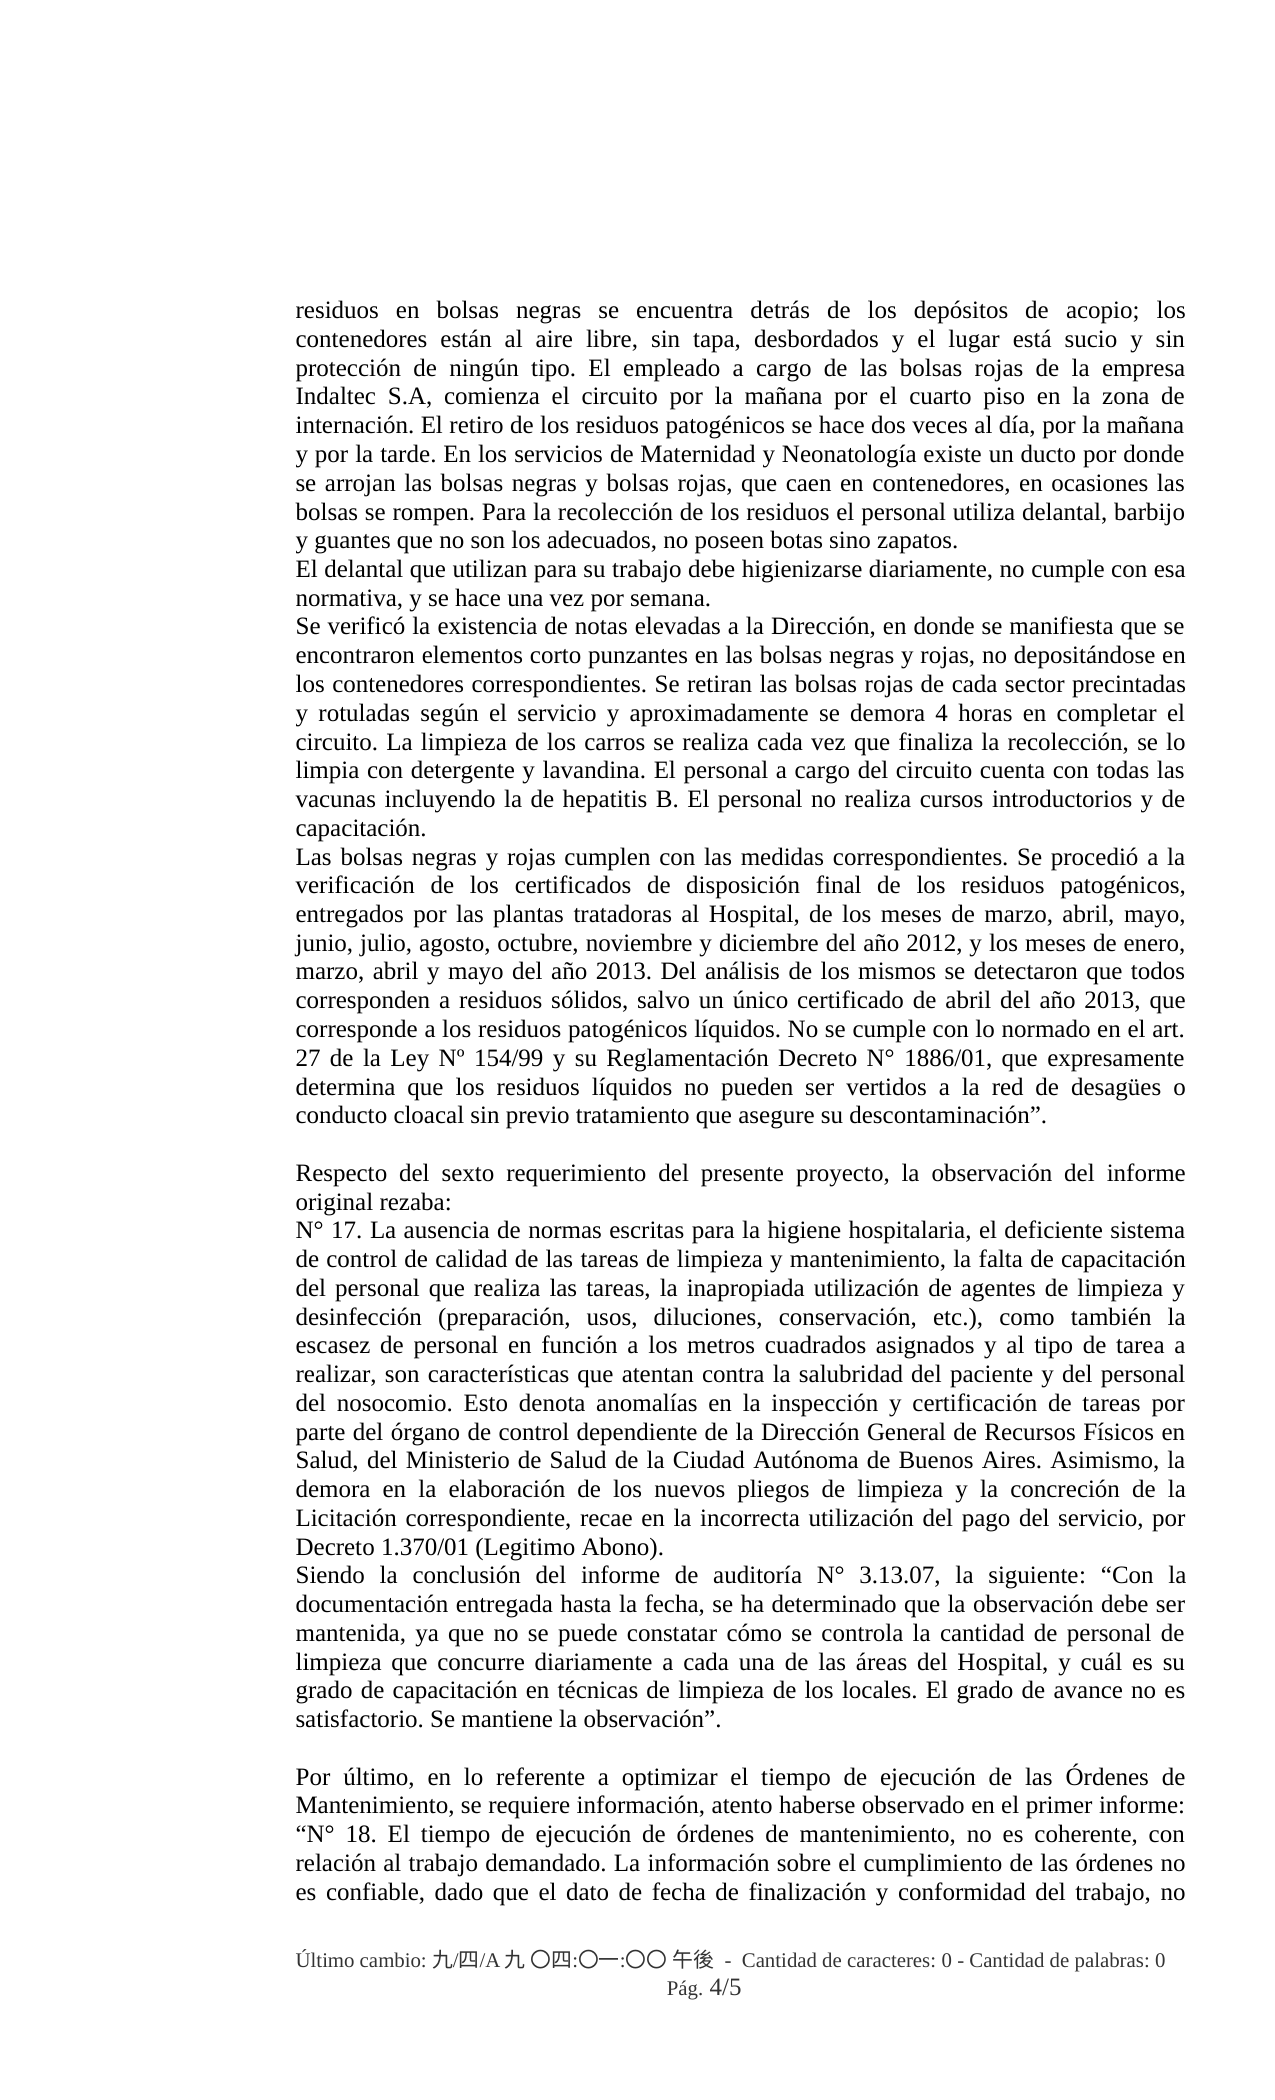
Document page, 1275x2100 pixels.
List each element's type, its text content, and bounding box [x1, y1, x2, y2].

text N° 17. La ausencia de normas escritas para la higiene hospitalaria, el deficiente sistema de control de calidad de las tareas de limpieza y mantenimiento, la falta de capacitación del personal que realiza las tareas, la inapropiada utilización de agentes de limpieza y desinfección (preparación, usos, diluciones, conservación, etc.), como también la escasez de personal en función a los metros cuadrados asignados y al tipo de tarea a realizar, son características que atentan contra la salubridad del paciente y del personal del nosocomio. Esto denota anomalías en la inspección y certificación de tareas por parte del órgano de control dependiente de la Dirección General de Recursos Físicos en Salud, del Ministerio de Salud de la Ciudad Autónoma de Buenos Aires. Asimismo, la demora en la elaboración de los nuevos pliegos de limpieza y la concreción de la Licitación correspondiente, recae en la incorrecta utilización del pago del servicio, por Decreto 1.370/01 (Legitimo Abono). [295, 1215, 1186, 1560]
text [295, 295, 1186, 554]
text Respecto del sexto requerimiento del presente proyecto, la observación del informe original rezaba: [295, 1158, 1186, 1215]
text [295, 1762, 1186, 1905]
text Las bolsas negras y rojas cumplen con las medidas correspondientes. Se procedió a la verificación de los certificados de disposición final de los residuos patogénicos, entregados por las plantas tratadoras al Hospital, de los meses de marzo, abril, mayo, junio, julio, agosto, octubre, noviembre y diciembre del año 2012, y los meses de enero, marzo, abril y mayo del año 2013. Del análisis de los mismos se detectaron que todos corresponden a residuos sólidos, salvo un único certificado de abril del año 2013, que corresponde a los residuos patogénicos líquidos. No se cumple con lo normado en el art. 27 de la Ley Nº 154/99 y su Reglamentación Decreto N° 1886/01, que expresamente determina que los residuos líquidos no pueden ser vertidos a la red de desagües o conducto cloacal sin previo tratamiento que asegure su descontaminación”. [295, 842, 1186, 1129]
text Se verificó la existencia de notas elevadas a la Dirección, en donde se manifiesta que se encontraron elementos corto punzantes en las bolsas negras y rojas, no depositándose en los contenedores correspondientes. Se retiran las bolsas rojas de cada sector precintadas y rotuladas según el servicio y aproximadamente se demora 4 horas en completar el circuito. La limpieza de los carros se realiza cada vez que finaliza la recolección, se lo limpia con detergente y lavandina. El personal a cargo del circuito cuenta con todas las vacunas incluyendo la de hepatitis B. El personal no realiza cursos introductorios y de capacitación. [295, 612, 1186, 842]
text Siendo la conclusión del informe de auditoría N° 3.13.07, la siguiente: “Con la documentación entregada hasta la fecha, se ha determinado que la observación debe ser mantenida, ya que no se puede constatar cómo se controla la cantidad de personal de limpieza que concurre diariamente a cada una de las áreas del Hospital, y cuál es su grado de capacitación en técnicas de limpieza de los locales. El grado de avance no es satisfactorio. Se mantiene la observación”. [295, 1560, 1186, 1733]
text El delantal que utilizan para su trabajo debe higienizarse diariamente, no cumple con esa normativa, y se hace una vez por semana. [295, 554, 1186, 612]
